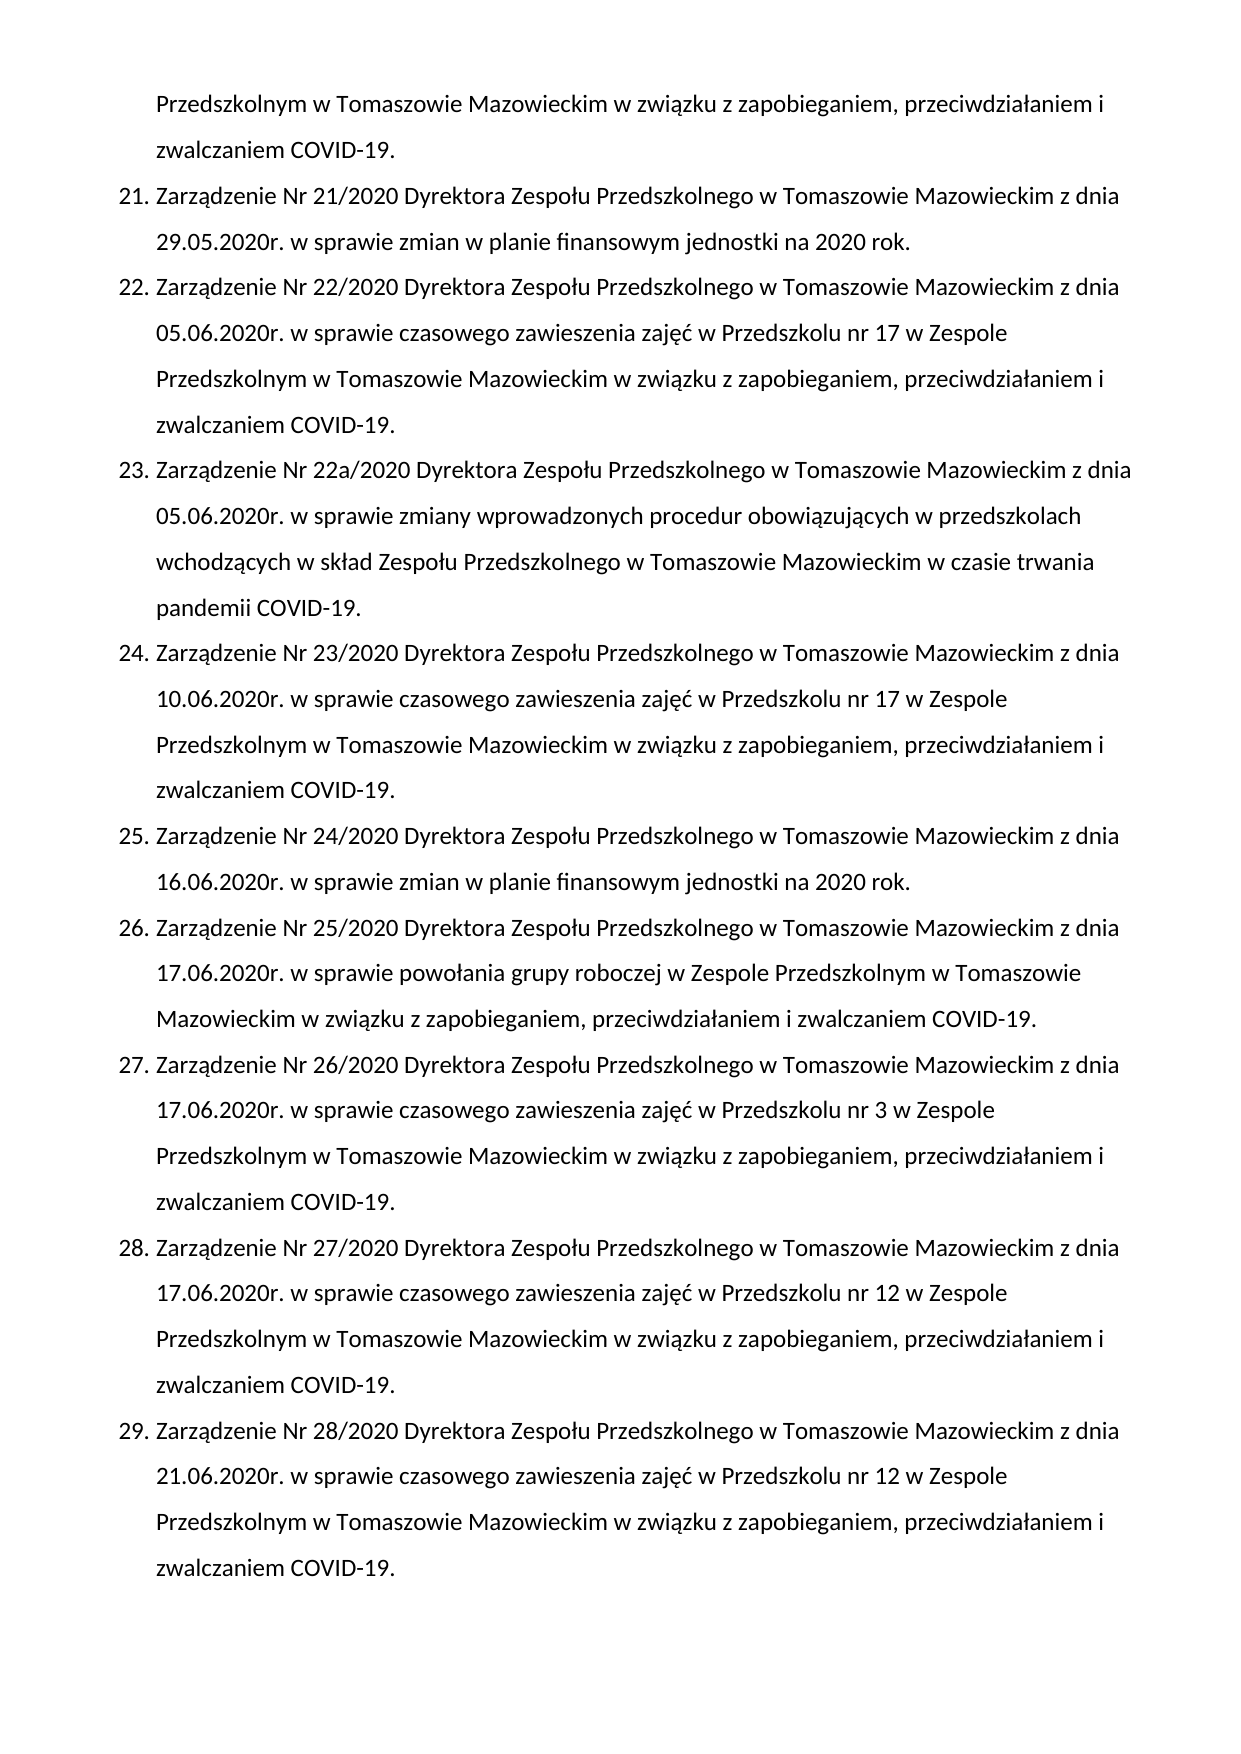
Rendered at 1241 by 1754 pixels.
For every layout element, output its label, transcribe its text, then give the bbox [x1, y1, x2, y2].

list Zarządzenie Nr 23/2020 Dyrektora Zespołu Przedszkolnego w Tomaszowie Mazowieckim z dnia 10.06.2020r. w sprawie czasowego zawieszenia zajęć w Przedszkolu nr 17 w Zespole Przedszkolnym w Tomaszowie Mazowieckim w związku z zapobieganiem, przeciwdziałaniem i zwalczaniem COVID-19. [118, 637, 1152, 805]
list Zarządzenie Nr 24/2020 Dyrektora Zespołu Przedszkolnego w Tomaszowie Mazowieckim z dnia 16.06.2020r. w sprawie zmian w planie finansowym jednostki na 2020 rok. [118, 820, 1152, 897]
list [118, 89, 1152, 165]
list Zarządzenie Nr 21/2020 Dyrektora Zespołu Przedszkolnego w Tomaszowie Mazowieckim z dnia 29.05.2020r. w sprawie zmian w planie finansowym jednostki na 2020 rok. [118, 180, 1152, 256]
list Zarządzenie Nr 26/2020 Dyrektora Zespołu Przedszkolnego w Tomaszowie Mazowieckim z dnia 17.06.2020r. w sprawie czasowego zawieszenia zajęć w Przedszkolu nr 3 w Zespole Przedszkolnym w Tomaszowie Mazowieckim w związku z zapobieganiem, przeciwdziałaniem i zwalczaniem COVID-19. [118, 1049, 1152, 1217]
list Zarządzenie Nr 22a/2020 Dyrektora Zespołu Przedszkolnego w Tomaszowie Mazowieckim z dnia 05.06.2020r. w sprawie zmiany wprowadzonych procedur obowiązujących w przedszkolach wchodzących w skład Zespołu Przedszkolnego w Tomaszowie Mazowieckim w czasie trwania pandemii COVID-19. [118, 454, 1152, 622]
list Zarządzenie Nr 28/2020 Dyrektora Zespołu Przedszkolnego w Tomaszowie Mazowieckim z dnia 21.06.2020r. w sprawie czasowego zawieszenia zajęć w Przedszkolu nr 12 w Zespole Przedszkolnym w Tomaszowie Mazowieckim w związku z zapobieganiem, przeciwdziałaniem i zwalczaniem COVID-19. [118, 1415, 1152, 1582]
list Zarządzenie Nr 25/2020 Dyrektora Zespołu Przedszkolnego w Tomaszowie Mazowieckim z dnia 17.06.2020r. w sprawie powołania grupy roboczej w Zespole Przedszkolnym w Tomaszowie Mazowieckim w związku z zapobieganiem, przeciwdziałaniem i zwalczaniem COVID-19. [118, 912, 1152, 1034]
list Zarządzenie Nr 22/2020 Dyrektora Zespołu Przedszkolnego w Tomaszowie Mazowieckim z dnia 05.06.2020r. w sprawie czasowego zawieszenia zajęć w Przedszkolu nr 17 w Zespole Przedszkolnym w Tomaszowie Mazowieckim w związku z zapobieganiem, przeciwdziałaniem i zwalczaniem COVID-19. [118, 272, 1152, 439]
list Zarządzenie Nr 27/2020 Dyrektora Zespołu Przedszkolnego w Tomaszowie Mazowieckim z dnia 17.06.2020r. w sprawie czasowego zawieszenia zajęć w Przedszkolu nr 12 w Zespole Przedszkolnym w Tomaszowie Mazowieckim w związku z zapobieganiem, przeciwdziałaniem i zwalczaniem COVID-19. [118, 1232, 1152, 1399]
